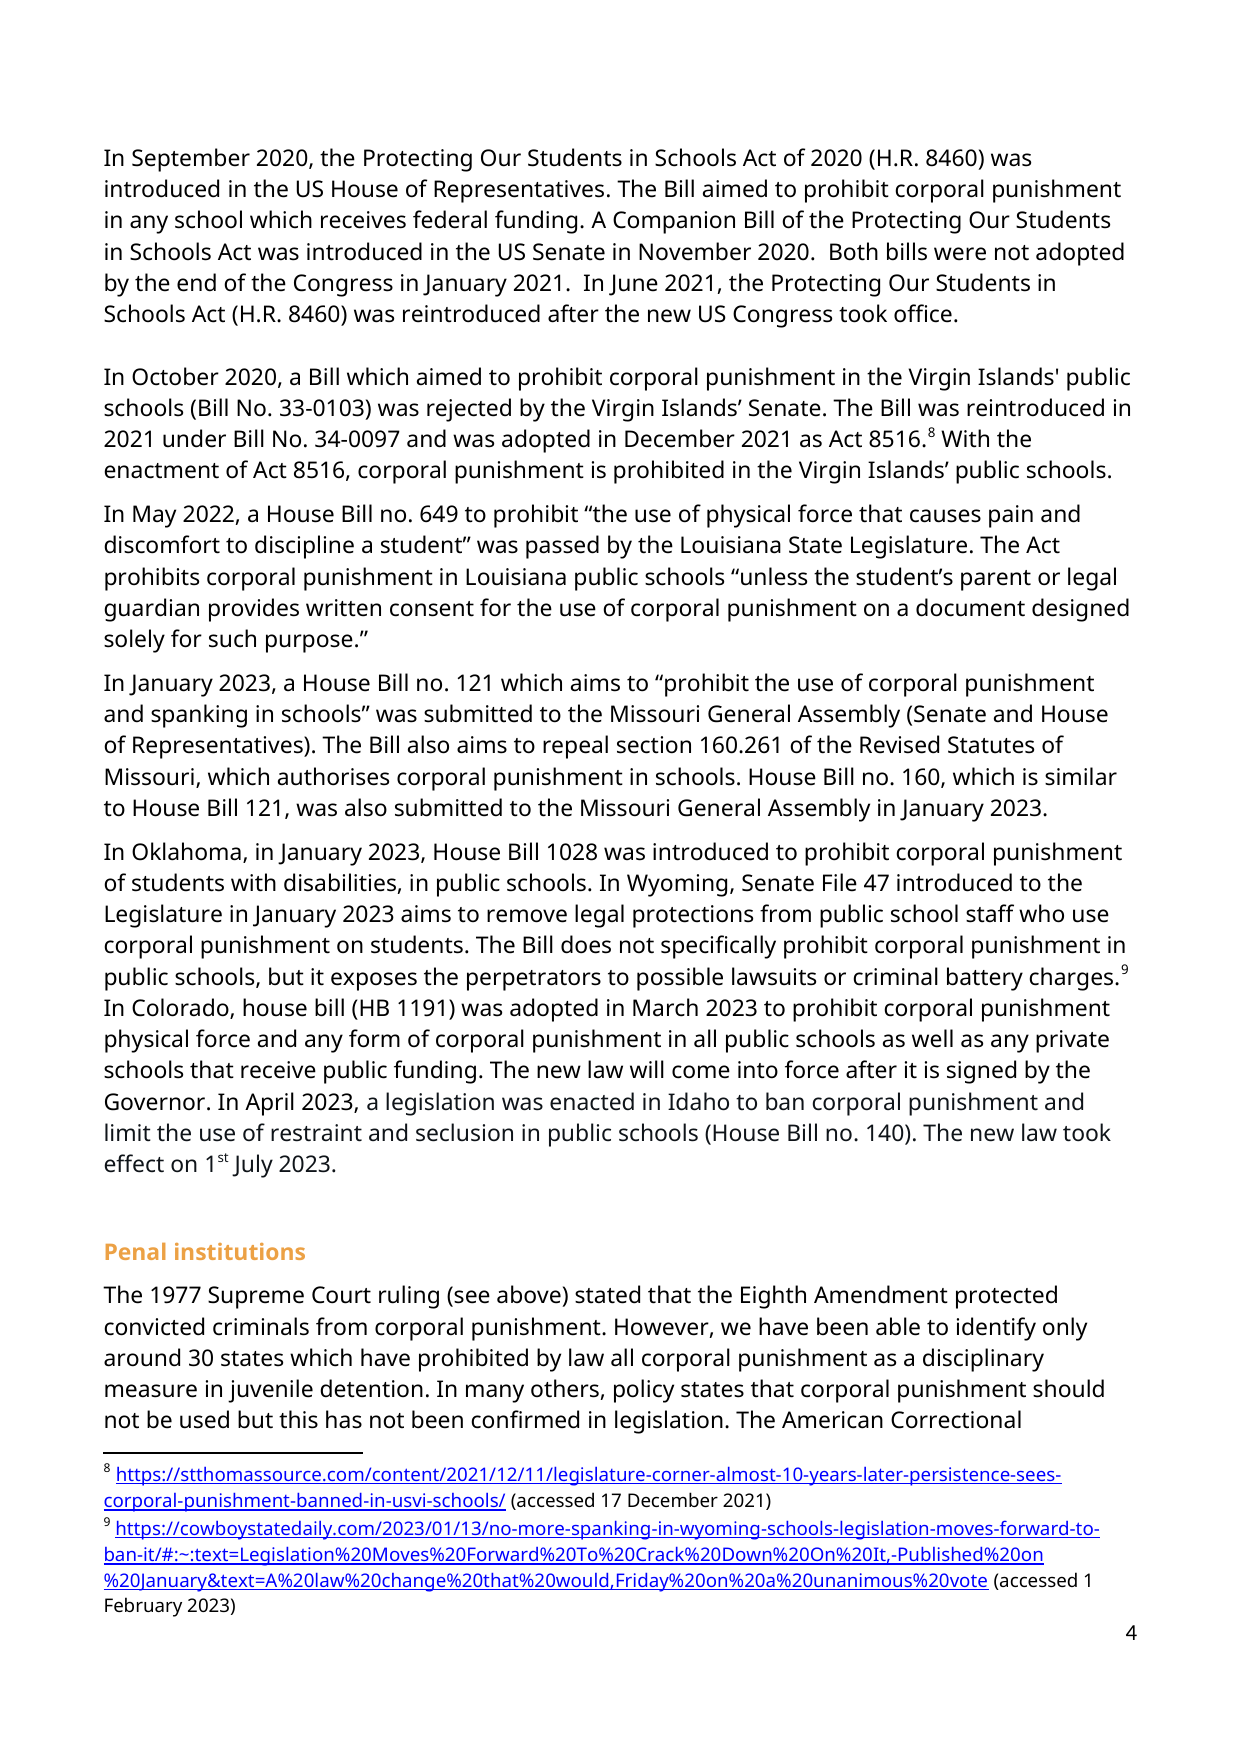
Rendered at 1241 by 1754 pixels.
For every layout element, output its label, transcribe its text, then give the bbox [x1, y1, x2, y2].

subtitle Penal institutions [103, 1236, 1137, 1267]
text In Oklahoma, in January 2023, House Bill 1028 was introduced to prohibit corporal punishment of students with disabilities, in public schools. In Wyoming, Senate File 47 introduced to the Legislature in January 2023 aims to remove legal protections from public school staff who use corporal punishment on students. The Bill does not specifically prohibit corporal punishment in public schools, but it exposes the perpetrators to possible lawsuits or criminal battery charges. In Colorado, house bill (HB 1191) was adopted in March 2023 to prohibit corporal punishment physical force and any form of corporal punishment in all public schools as well as any private schools that receive public funding. The new law will come into force after it is signed by the Governor. In April 2023, a legislation was enacted in Idaho to ban corporal punishment and limit the use of restraint and seclusion in public schools (House Bill no. 140). The new law took effect on 1st July 2023. [337, 836, 1137, 1179]
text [103, 1279, 1137, 1436]
text In September 2020, the Protecting Our Students in Schools Act of 2020 (H.R. 8460) was introduced in the US House of Representatives. The Bill aimed to prohibit corporal punishment in any school which receives federal funding. A Companion Bill of the Protecting Our Students in Schools Act was introduced in the US Senate in November 2020. Both bills were not adopted by the end of the Congress in January 2021. In June 2021, the Protecting Our Students in Schools Act (H.R. 8460) was reintroduced after the new US Congress took office. [863, 142, 1137, 329]
text In May 2022, a House Bill no. 649 to prohibit “the use of physical force that causes pain and discomfort to discipline a student” was passed by the Louisiana State Legislature. The Act prohibits corporal punishment in Louisiana public schools “unless the student’s parent or legal guardian provides written consent for the use of corporal punishment on a document designed solely for such purpose.” [368, 498, 1137, 654]
text In September 2020, the Protecting Our Students in Schools Act of 2020 (H.R. 8460) was introduced in the US House of Representatives. The Bill aimed to prohibit corporal punishment in any school which receives federal funding. A Companion Bill of the Protecting Our Students in Schools Act was introduced in the US Senate in November 2020. Both bills were not adopted by the end of the Congress in January 2021. In June 2021, the Protecting Our Students in Schools Act (H.R. 8460) was reintroduced after the new US Congress took office. [103, 142, 850, 267]
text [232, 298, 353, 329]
